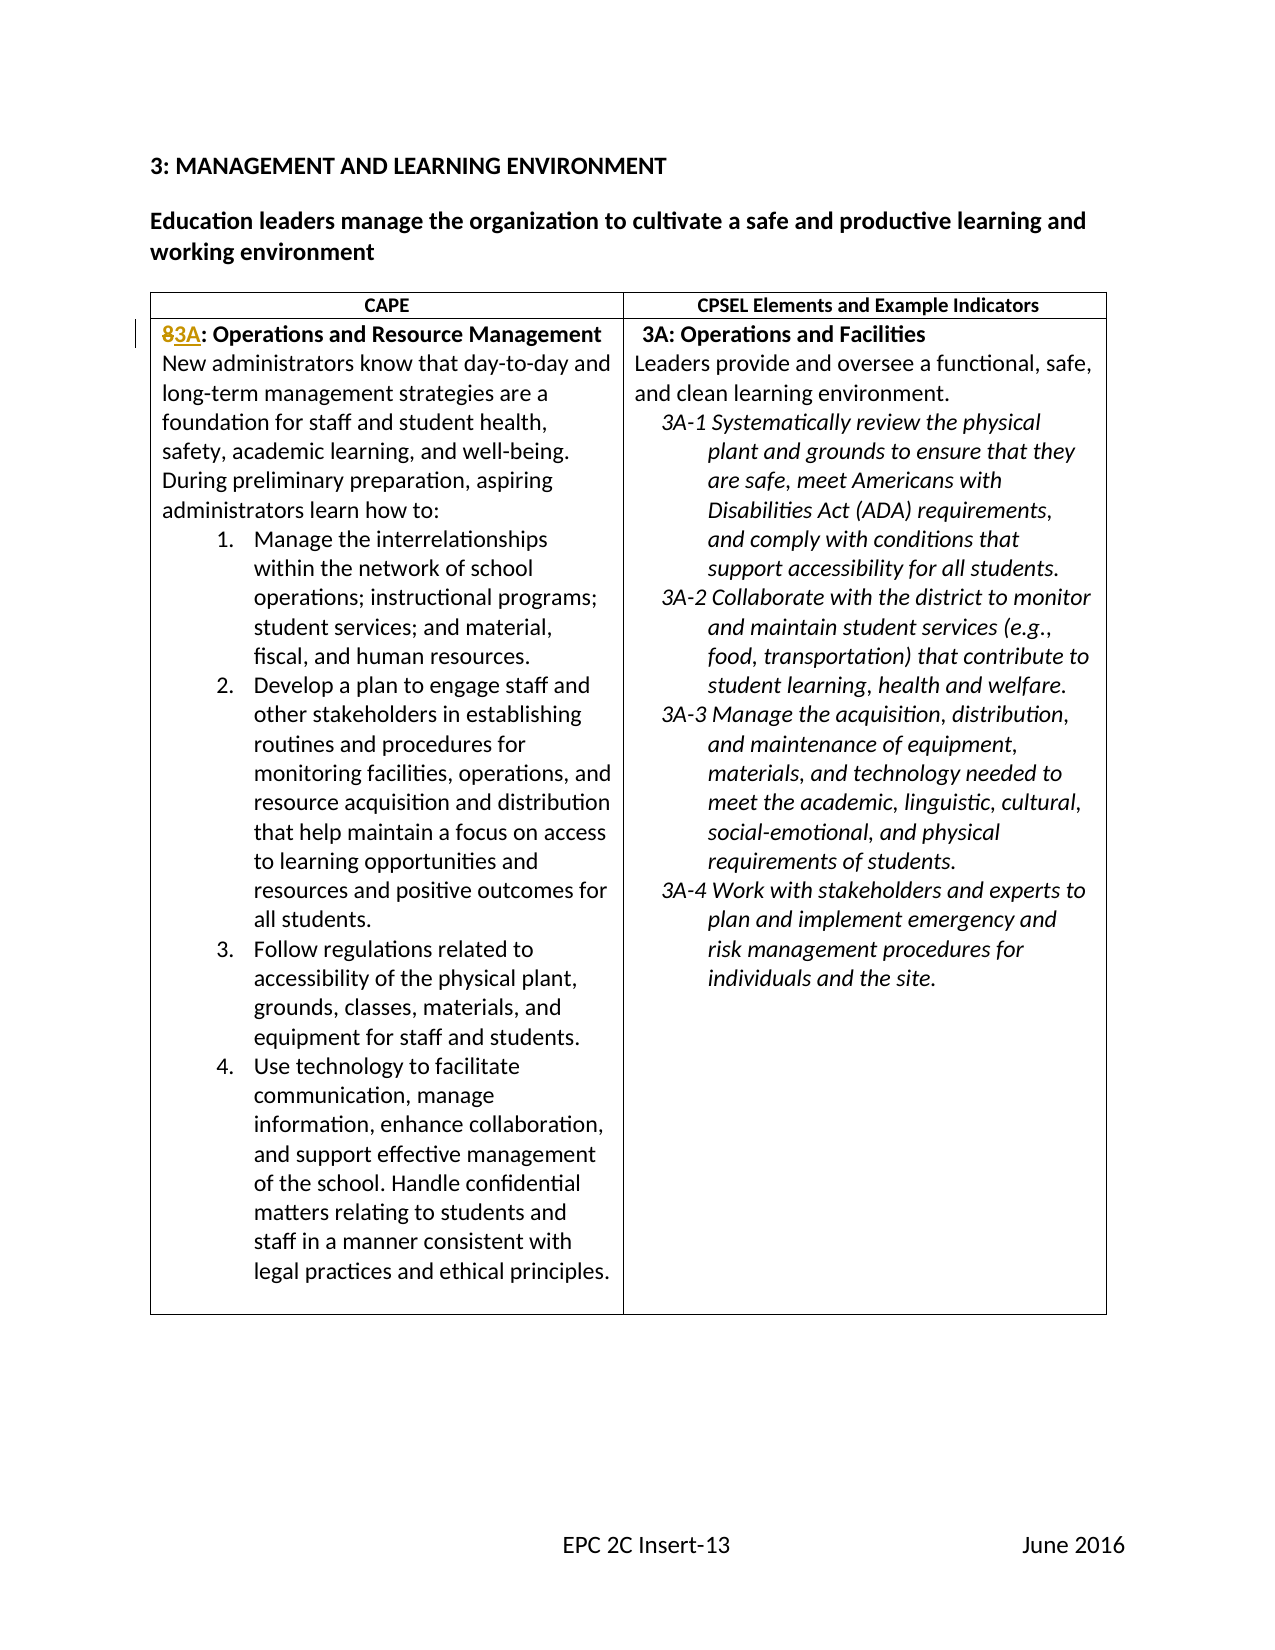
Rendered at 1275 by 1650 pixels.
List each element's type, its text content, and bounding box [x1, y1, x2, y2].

table_cell : Operations and Resource Management New administrators know that day-to-day and long-term management strategies are a foundation for staff and student health, safety, academic learning, and well-being. During preliminary preparation, aspiring administrators learn how to: Manage the interrelationships within the network of school operations; instructional programs; student services; and material, fiscal, and human resources. Develop a plan to engage staff and other stakeholders in establishing routines and procedures for monitoring facilities, operations, and resource acquisition and distribution that help maintain a focus on access to learning opportunities and resources and positive outcomes for all students. Follow regulations related to accessibility of the physical plant, grounds, classes, materials, and equipment for staff and students. Use technology to facilitate communication, manage information, enhance collaboration, and support effective management of the school. Handle confidential matters relating to students and staff in a manner consistent with legal practices and ethical principles. [151, 319, 623, 1314]
text Education leaders manage the organization to cultivate a safe and productive learning and working environment [150, 206, 1125, 267]
subtitle 3: MANAGEMENT AND LEARNING ENVIRONMENT [150, 150, 1125, 181]
table_header CPSEL Elements and Example Indicators [624, 293, 1106, 318]
table_cell 3A: Operations and Facilities Leaders provide and oversee a functional, safe, and clean learning environment. 3A-1 Systematically review the physical plant and grounds to ensure that they are safe, meet Americans with Disabilities Act (ADA) requirements, and comply with conditions that support accessibility for all students. 3A-2 Collaborate with the district to monitor and maintain student services (e.g., food, transportation) that contribute to student learning, health and welfare. 3A-3 Manage the acquisition, distribution, and maintenance of equipment, materials, and technology needed to meet the academic, linguistic, cultural, social-emotional, and physical requirements of students. 3A-4 Work with stakeholders and experts to plan and implement emergency and risk management procedures for individuals and the site. [624, 319, 1106, 1314]
table_header CAPE [151, 293, 623, 318]
